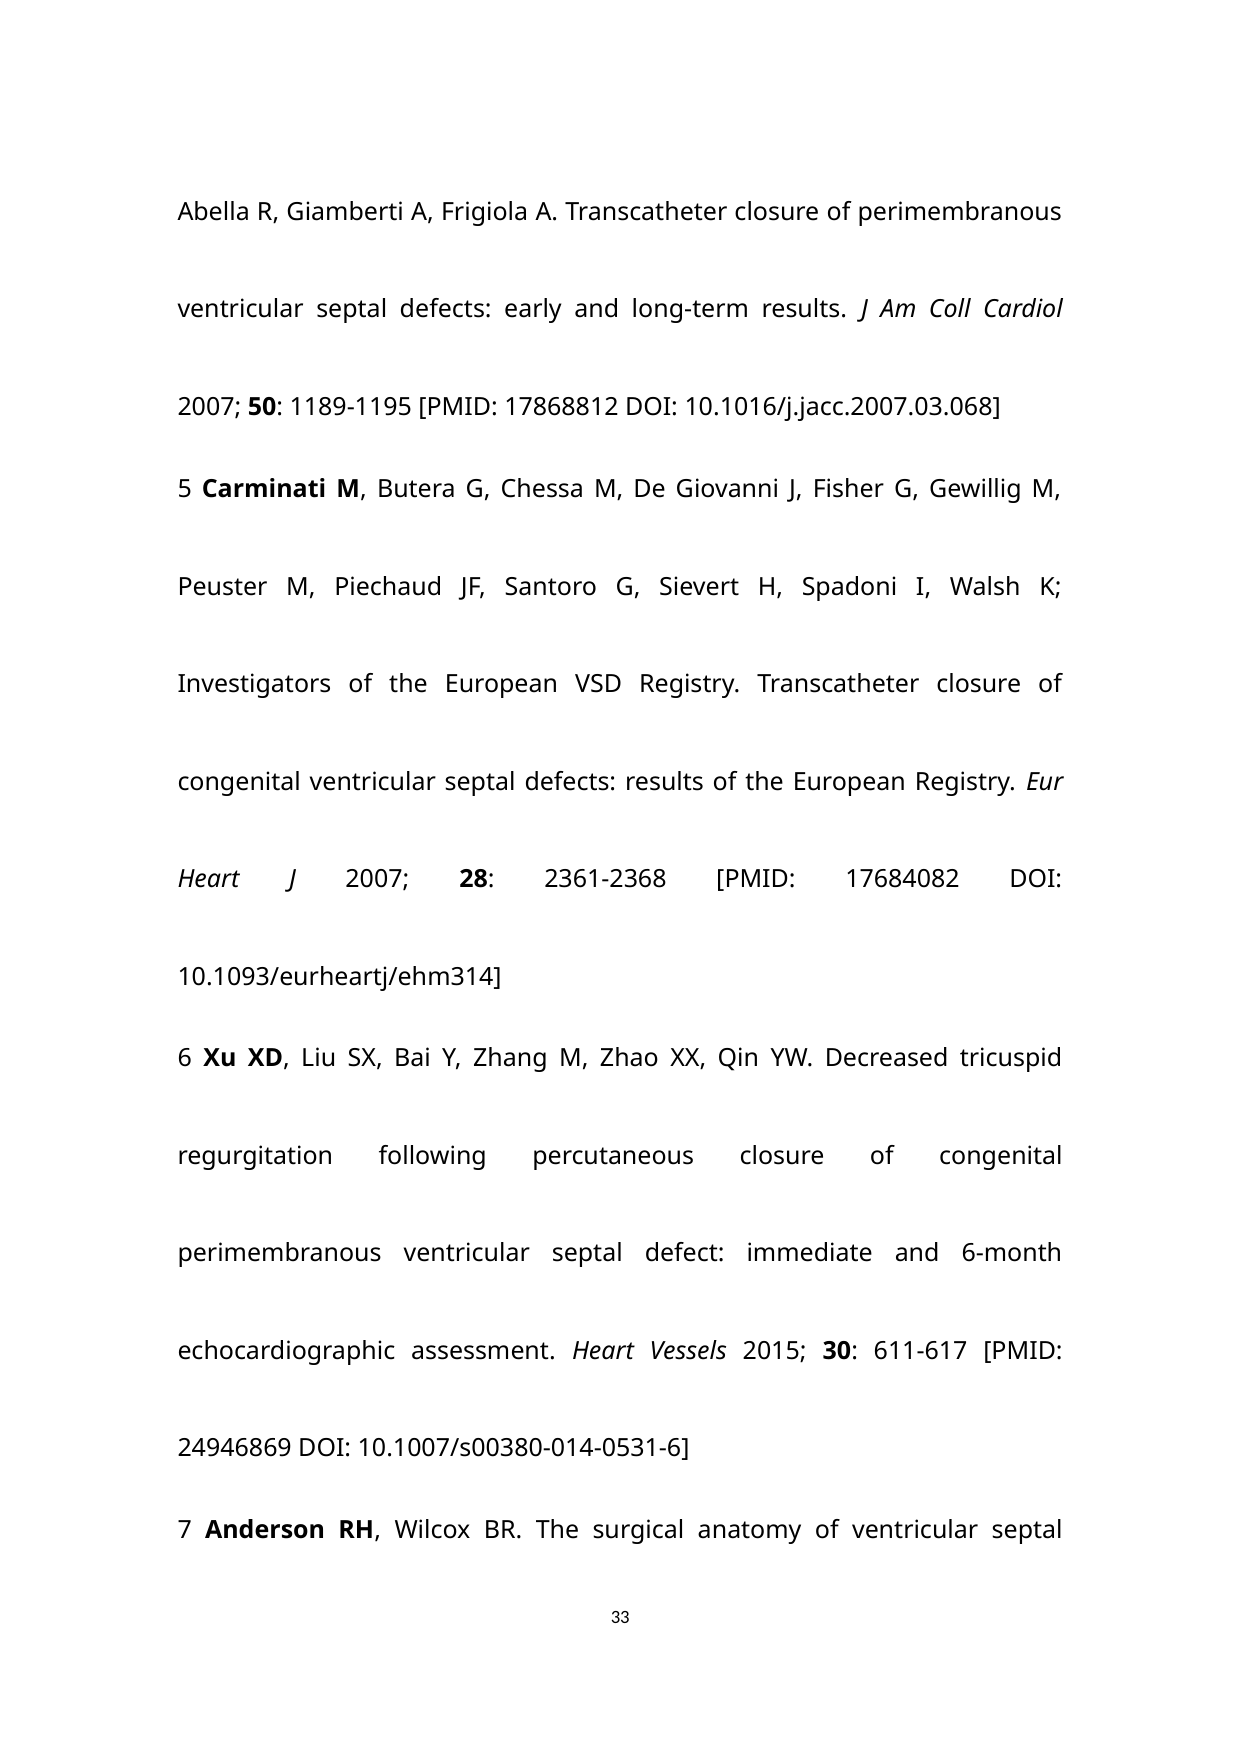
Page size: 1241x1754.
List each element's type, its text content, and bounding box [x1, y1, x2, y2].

text 6 Xu XD, Liu SX, Bai Y, Zhang M, Zhao XX, Qin YW. Decreased tricuspid regurgitation following percutaneous closure of congenital perimembranous ventricular septal defect: immediate and 6-month echocardiographic assessment. Heart Vessels 2015; 30: 611-617 [PMID: 24946869 DOI: 10.1007/s00380-014-0531-6] [177, 1025, 1063, 1480]
text 5 Carminati M, Butera G, Chessa M, De Giovanni J, Fisher G, Gewillig M, Peuster M, Piechaud JF, Santoro G, Sievert H, Spadoni I, Walsh K; Investigators of the European VSD Registry. Transcatheter closure of congenital ventricular septal defects: results of the European Registry. Eur Heart J 2007; 28: 2361-2368 [PMID: 17684082 DOI: 10.1093/eurheartj/ehm314] [177, 455, 1063, 1008]
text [177, 178, 1063, 438]
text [177, 1497, 1063, 1562]
